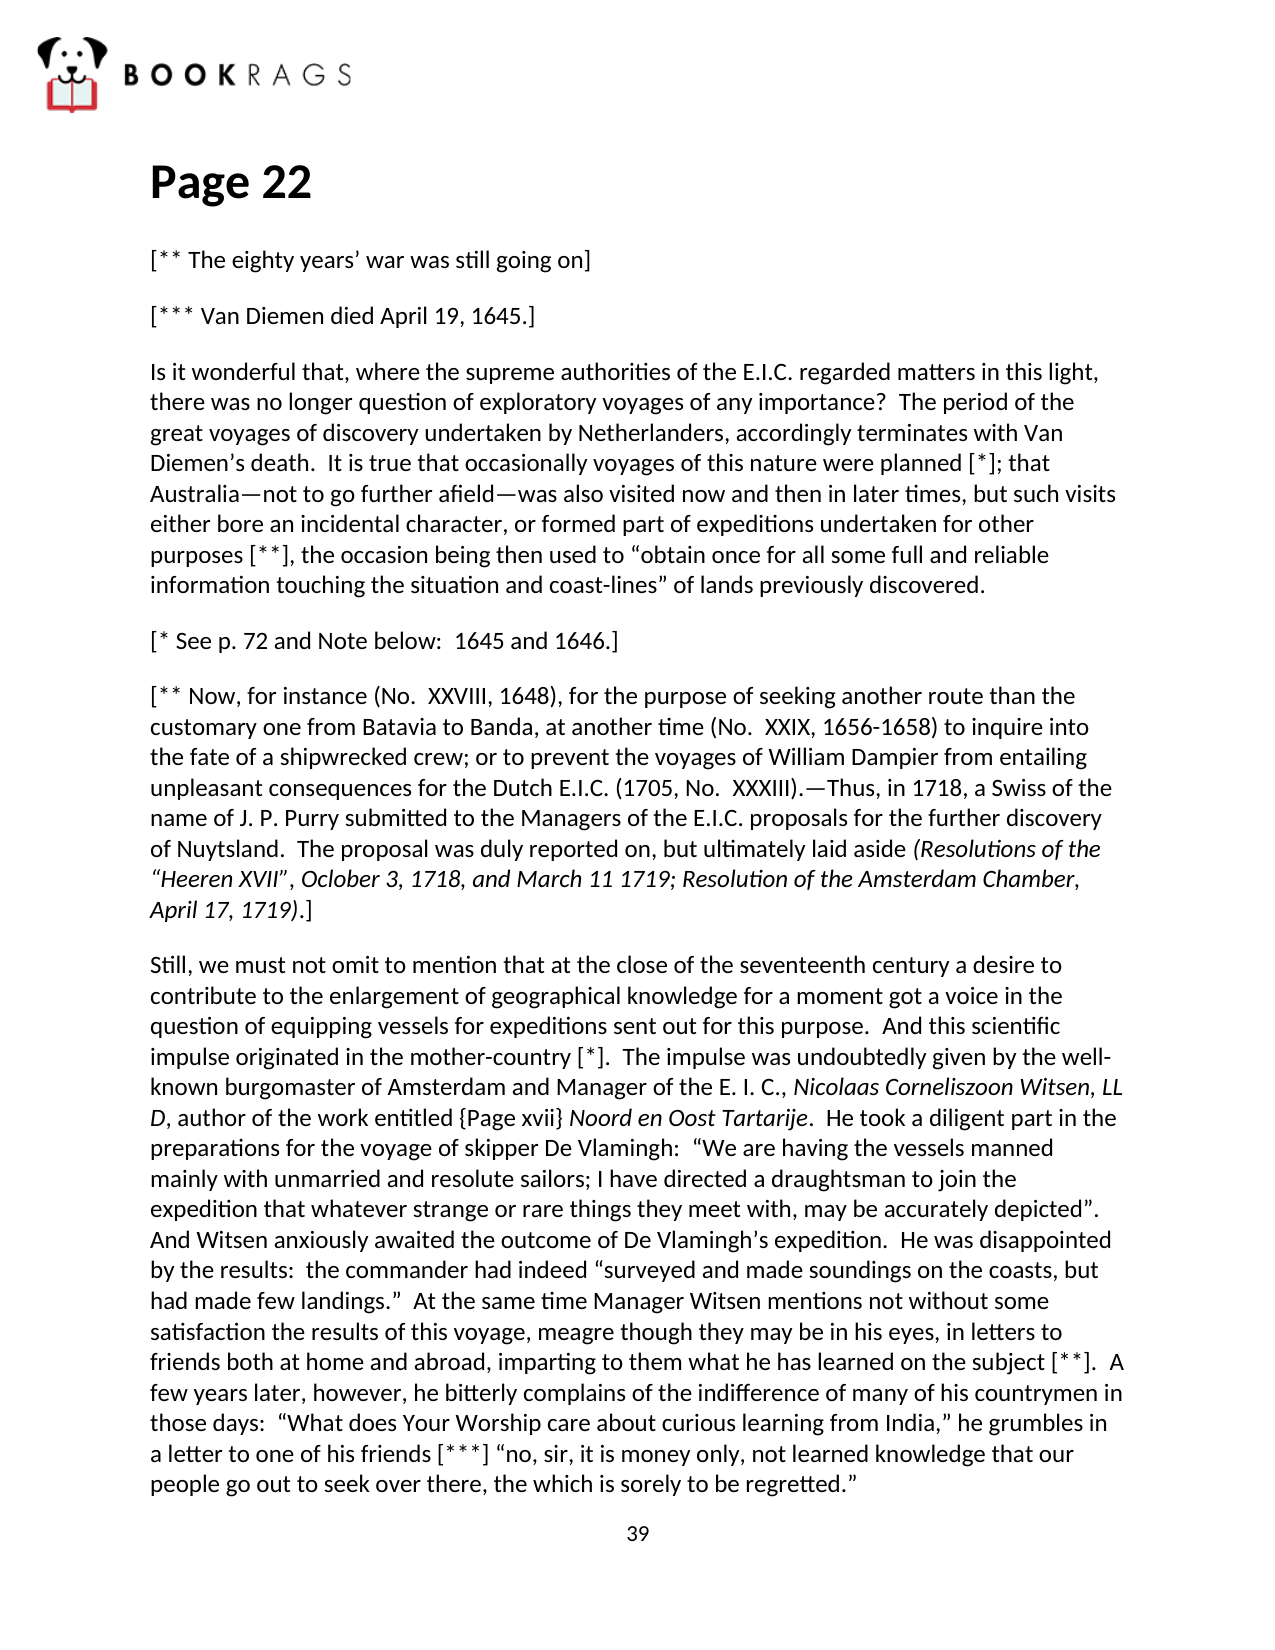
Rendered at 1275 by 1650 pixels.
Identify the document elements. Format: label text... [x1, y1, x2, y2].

text Still, we must not omit to mention that at the close of the seventeenth century a desire to contribute to the enlargement of geographical knowledge for a moment got a voice in the question of equipping vessels for expeditions sent out for this purpose. And this scientific impulse originated in the mother-country [*]. The impulse was undoubtedly given by the well-known burgomaster of Amsterdam and Manager of the E. I. C., Nicolaas Corneliszoon Witsen, LL D, author of the work entitled {Page xvii} Noord en Oost Tartarije. He took a diligent part in the preparations for the voyage of skipper De Vlamingh: “We are having the vessels manned mainly with unmarried and resolute sailors; I have directed a draughtsman to join the expedition that whatever strange or rare things they meet with, may be accurately depicted”. And Witsen anxiously awaited the outcome of De Vlamingh’s expedition. He was disappointed by the results: the commander had indeed “surveyed and made soundings on the coasts, but had made few landings.” At the same time Manager Witsen mentions not without some satisfaction the results of this voyage, meagre though they may be in his eyes, in letters to friends both at home and abroad, imparting to them what he has learned on the subject [**]. A few years later, however, he bitterly complains of the indifference of many of his countrymen in those days: “What does Your Worship care about curious learning from India,” he grumbles in a letter to one of his friends [***] “no, sir, it is money only, not learned knowledge that our people go out to seek over there, the which is sorely to be regretted.” [150, 949, 1125, 1499]
text [*** Van Diemen died April 19, 1645.] [150, 300, 1125, 331]
text [** Now, for instance (No. XXVIII, 1648), for the purpose of seeking another route than the customary one from Batavia to Banda, at another time (No. XXIX, 1656-1658) to inquire into the fate of a shipwrecked crew; or to prevent the voyages of William Dampier from entailing unpleasant consequences for the Dutch E.I.C. (1705, No. XXXIII).—­Thus, in 1718, a Swiss of the name of J. P. Purry submitted to the Managers of the E.I.C. proposals for the further discovery of Nuytsland. The proposal was duly reported on, but ultimately laid aside (Resolutions of the “Heeren XVII”, Oclober 3, 1718, and March 11 1719; Resolution of the Amsterdam Chamber, April 17, 1719).] [150, 680, 1125, 924]
text [** The eighty years’ war was still going on] [150, 244, 1125, 275]
text [* See p. 72 and Note below: 1645 and 1646.] [150, 625, 1125, 655]
text Page 22 [150, 150, 1125, 211]
picture [37, 37, 351, 113]
text Is it wonderful that, where the supreme authorities of the E.I.C. regarded matters in this light, there was no longer question of exploratory voyages of any importance? The period of the great voyages of discovery undertaken by Netherlanders, accordingly terminates with Van Diemen’s death. It is true that occasionally voyages of this nature were planned [*]; that Australia—­not to go further afield—­was also visited now and then in later times, but such visits either bore an incidental character, or formed part of expeditions undertaken for other purposes [**], the occasion being then used to “obtain once for all some full and reliable information touching the situation and coast-lines” of lands previously discovered. [150, 356, 1125, 600]
